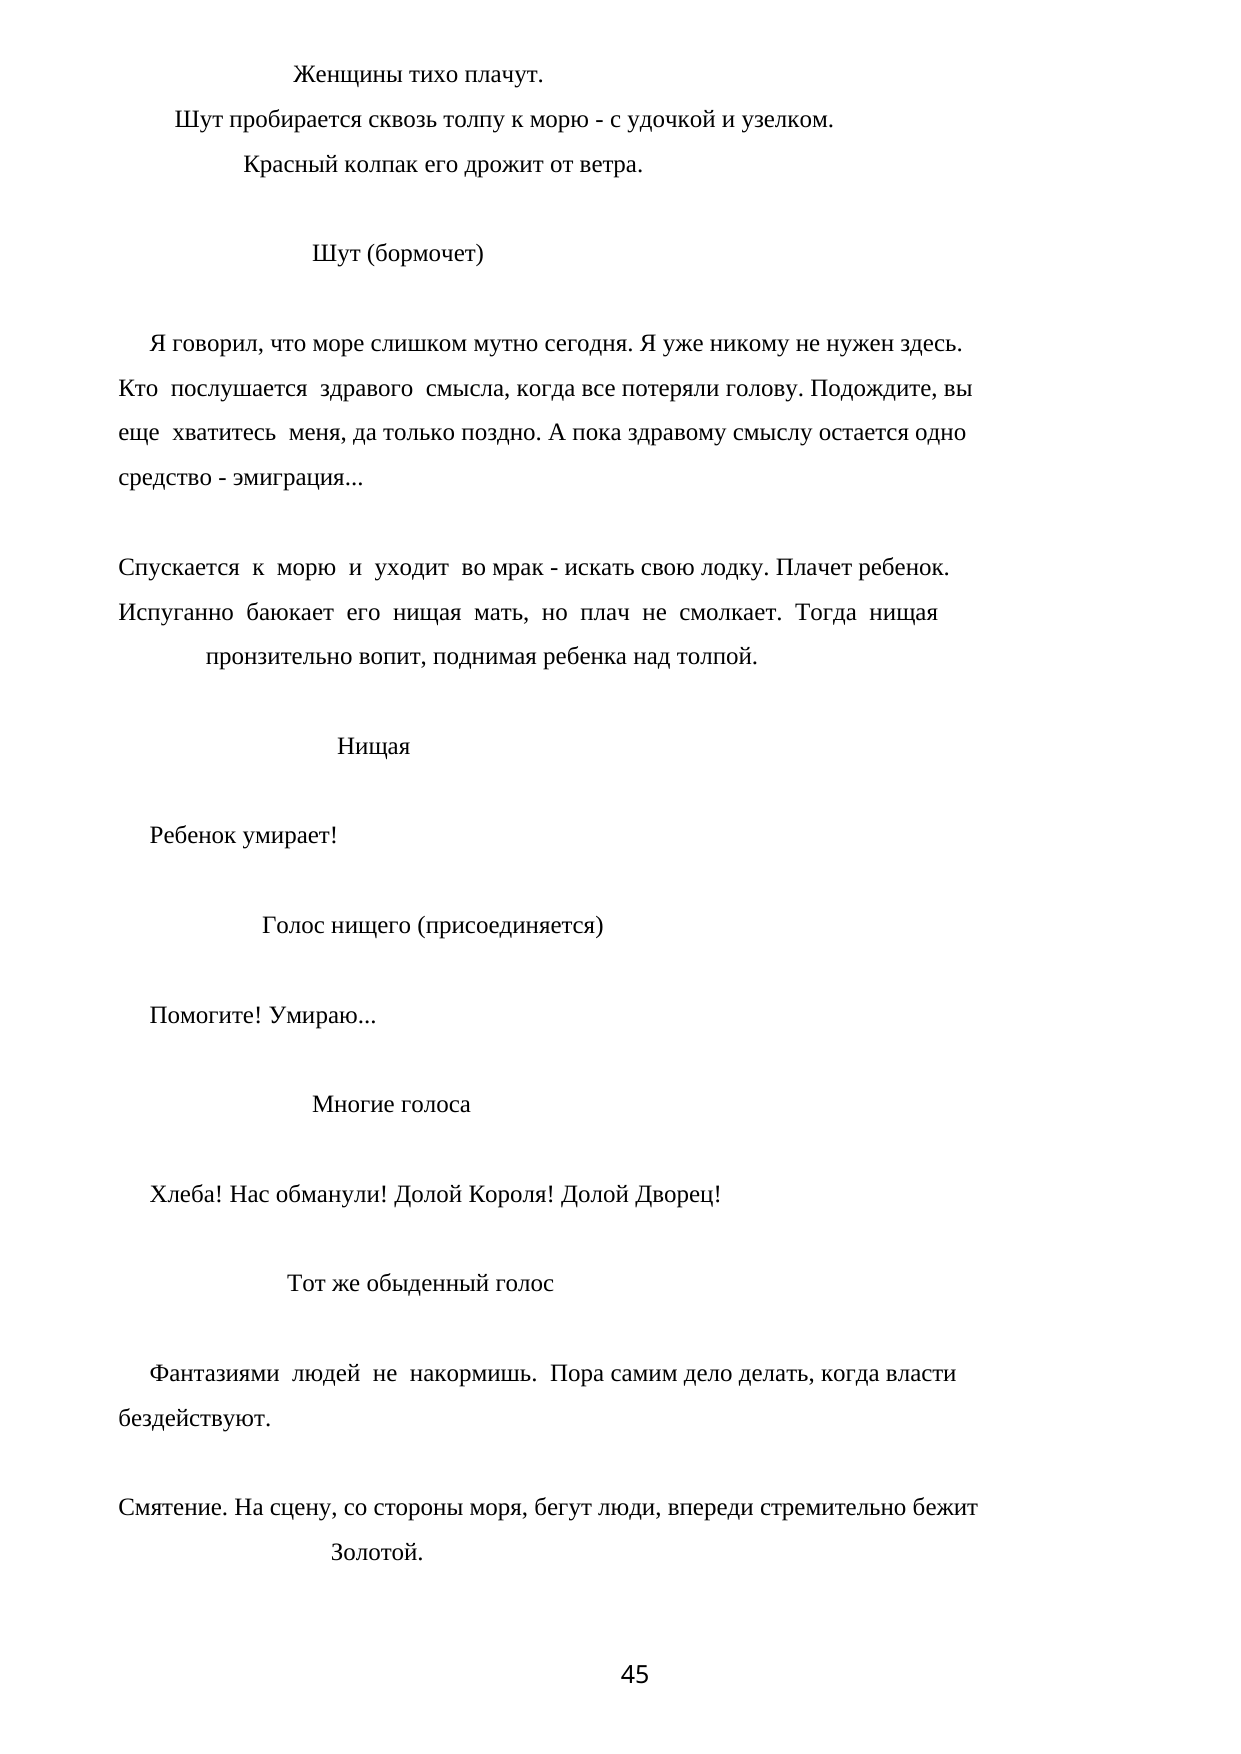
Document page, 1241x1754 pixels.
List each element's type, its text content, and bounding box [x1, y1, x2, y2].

text Голос нищего (присоединяется) [118, 910, 1152, 939]
text Нищая [118, 731, 1152, 760]
text Помогите! Умираю... [118, 1000, 1152, 1028]
text Хлеба! Нас обманули! Долой Короля! Долой Дворец! [118, 1179, 1152, 1208]
text Испуганно баюкает его нищая мать, но плач не смолкает. Тогда нищая [118, 597, 1152, 625]
text Тот же обыденный голос [118, 1268, 1152, 1297]
text Фантазиями людей не накормишь. Пора самим дело делать, когда власти [118, 1358, 1152, 1387]
text Я говорил, что море слишком мутно сегодня. Я уже никому не нужен здесь. [118, 328, 1152, 357]
text Женщины тихо плачут. [118, 59, 1152, 88]
text Смятение. На сцену, со стороны моря, бегут люди, впереди стремительно бежит [118, 1492, 1152, 1521]
text Спускается к морю и уходит во мрак - искать свою лодку. Плачет ребенок. [118, 552, 1152, 581]
text Золотой. [118, 1537, 1152, 1566]
text бездействуют. [118, 1403, 1152, 1432]
text Шут (бормочет) [118, 238, 1152, 267]
text Красный колпак его дрожит от ветра. [118, 149, 1152, 177]
text средство - эмиграция... [118, 462, 1152, 491]
text Кто послушается здравого смысла, когда все потеряли голову. Подождите, вы [118, 373, 1152, 401]
text пронзительно вопит, поднимая ребенка над толпой. [118, 641, 1152, 670]
text еще хватитесь меня, да только поздно. А пока здравому смыслу остается одно [118, 417, 1152, 446]
text Ребенок умирает! [118, 821, 1152, 849]
text Шут пробирается сквозь толпу к морю - с удочкой и узелком. [118, 104, 1152, 133]
text Многие голоса [118, 1089, 1152, 1118]
